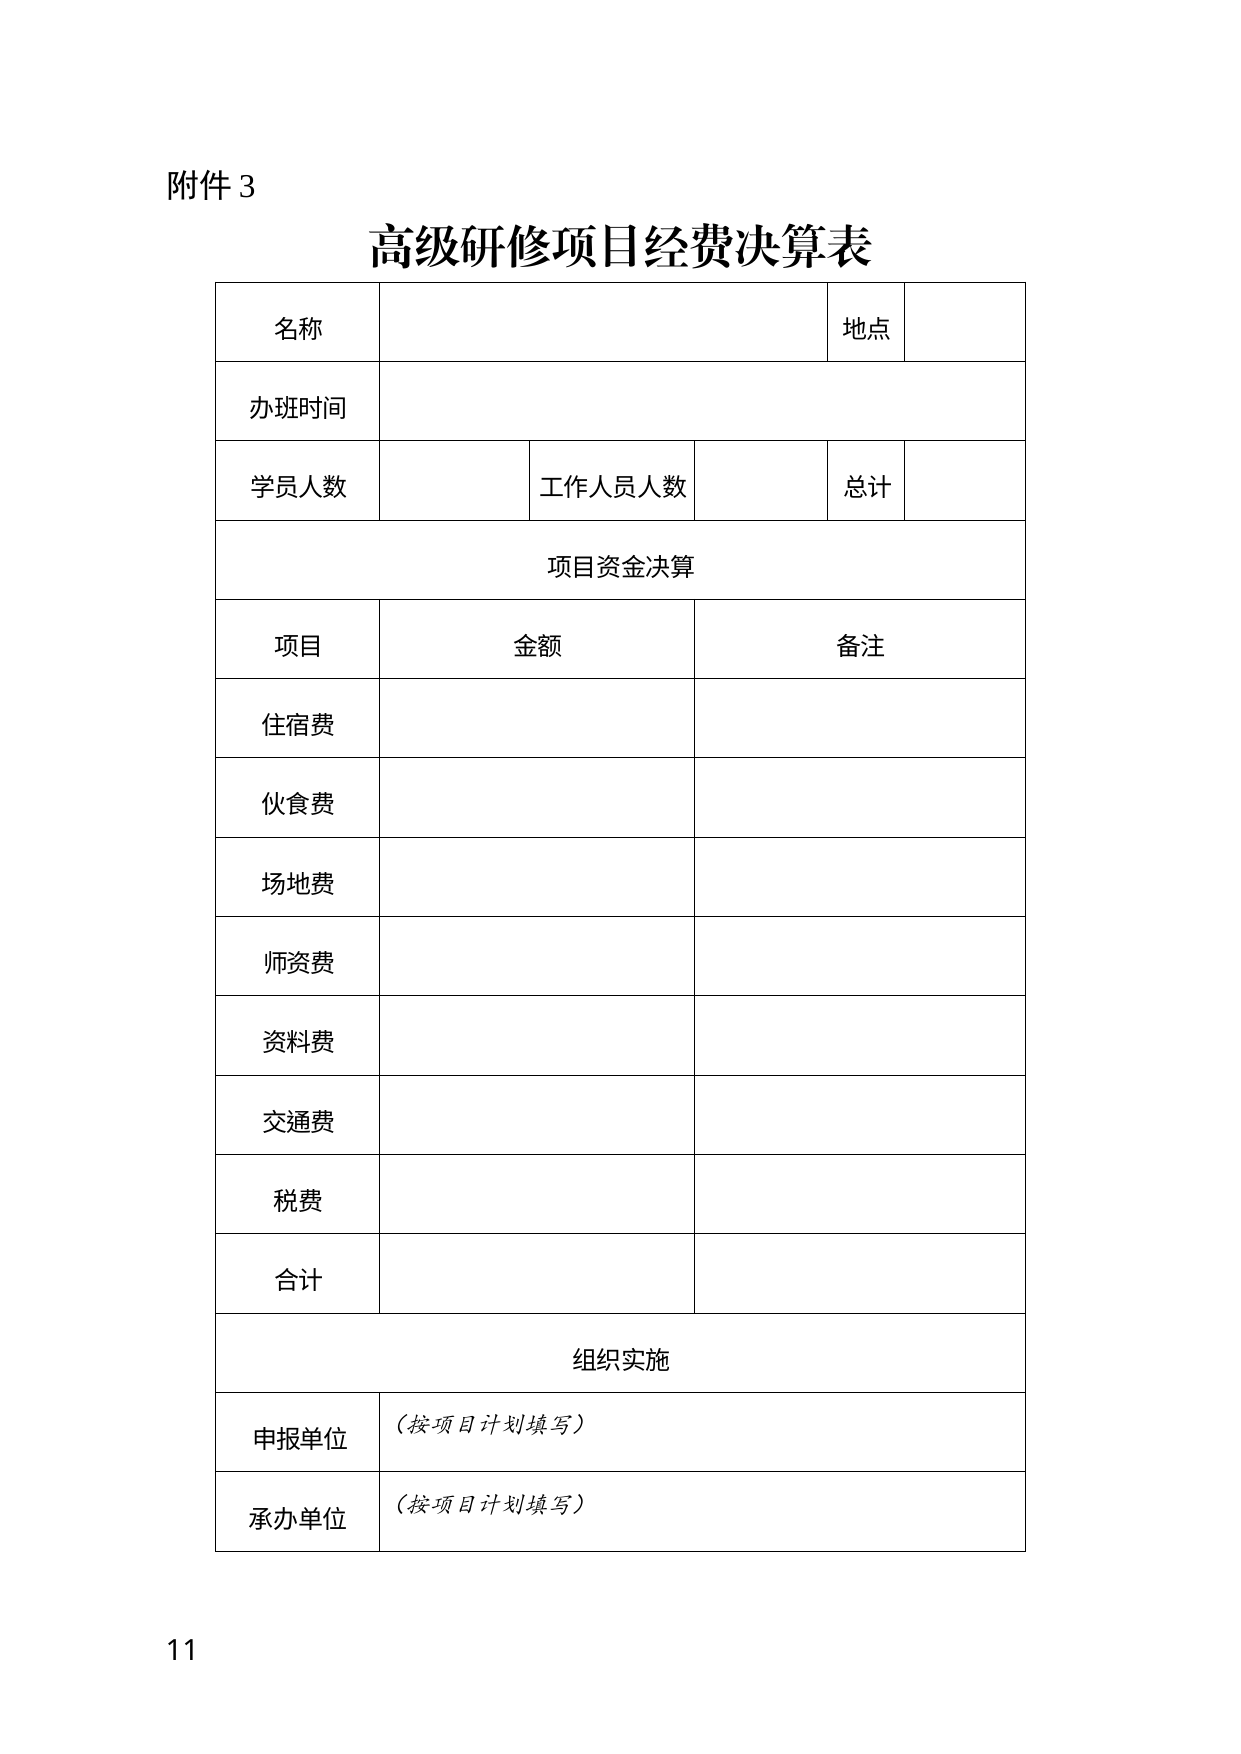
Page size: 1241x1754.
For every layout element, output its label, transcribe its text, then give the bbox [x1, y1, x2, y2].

table_cell [695, 917, 1025, 995]
table_cell 承办单位 [216, 1472, 379, 1551]
table_cell [380, 441, 529, 519]
table_cell [380, 1076, 694, 1154]
table_cell （按项目计划填写） [380, 1472, 1025, 1551]
table_cell [695, 441, 827, 519]
table_header 地点 [828, 283, 904, 361]
table_cell 办班时间 [216, 362, 379, 440]
text 高级研修项目经费决算表 [165, 217, 1075, 282]
table_cell 伙食费 [216, 758, 379, 837]
table_cell 项目 [216, 600, 379, 678]
table_cell 项目资金决算 [216, 521, 1025, 599]
table_cell 资料费 [216, 996, 379, 1074]
table_cell 申报单位 [216, 1393, 379, 1471]
table_cell 税费 [216, 1155, 379, 1233]
table_header [380, 283, 827, 361]
table_cell [380, 1234, 694, 1312]
table_cell [380, 679, 694, 757]
table_cell [695, 996, 1025, 1074]
table_cell 学员人数 [216, 441, 379, 519]
table_cell 住宿费 [216, 679, 379, 757]
table_cell [380, 758, 694, 837]
table_cell 组织实施 [216, 1314, 1025, 1392]
table_cell [380, 838, 694, 916]
table_cell [695, 1076, 1025, 1154]
table_cell 场地费 [216, 838, 379, 916]
table_cell [380, 917, 694, 995]
table_cell [380, 362, 1025, 440]
table_cell 总计 [828, 441, 904, 519]
table_cell [380, 996, 694, 1074]
table_cell [695, 838, 1025, 916]
table_cell 师资费 [216, 917, 379, 995]
text 附件3 [165, 152, 1075, 217]
table_cell 交通费 [216, 1076, 379, 1154]
table_header 名称 [216, 283, 379, 361]
table_cell 备注 [695, 600, 1025, 678]
table_header [905, 283, 1025, 361]
table_cell [695, 1234, 1025, 1312]
table_cell [905, 441, 1025, 519]
table_cell [695, 679, 1025, 757]
table_cell 合计 [216, 1234, 379, 1312]
table_cell [695, 1155, 1025, 1233]
table_cell 金额 [380, 600, 694, 678]
table_cell [695, 758, 1025, 837]
table_cell 工作人员人数 [530, 441, 694, 519]
table_cell [380, 1155, 694, 1233]
table_cell （按项目计划填写） [380, 1393, 1025, 1471]
